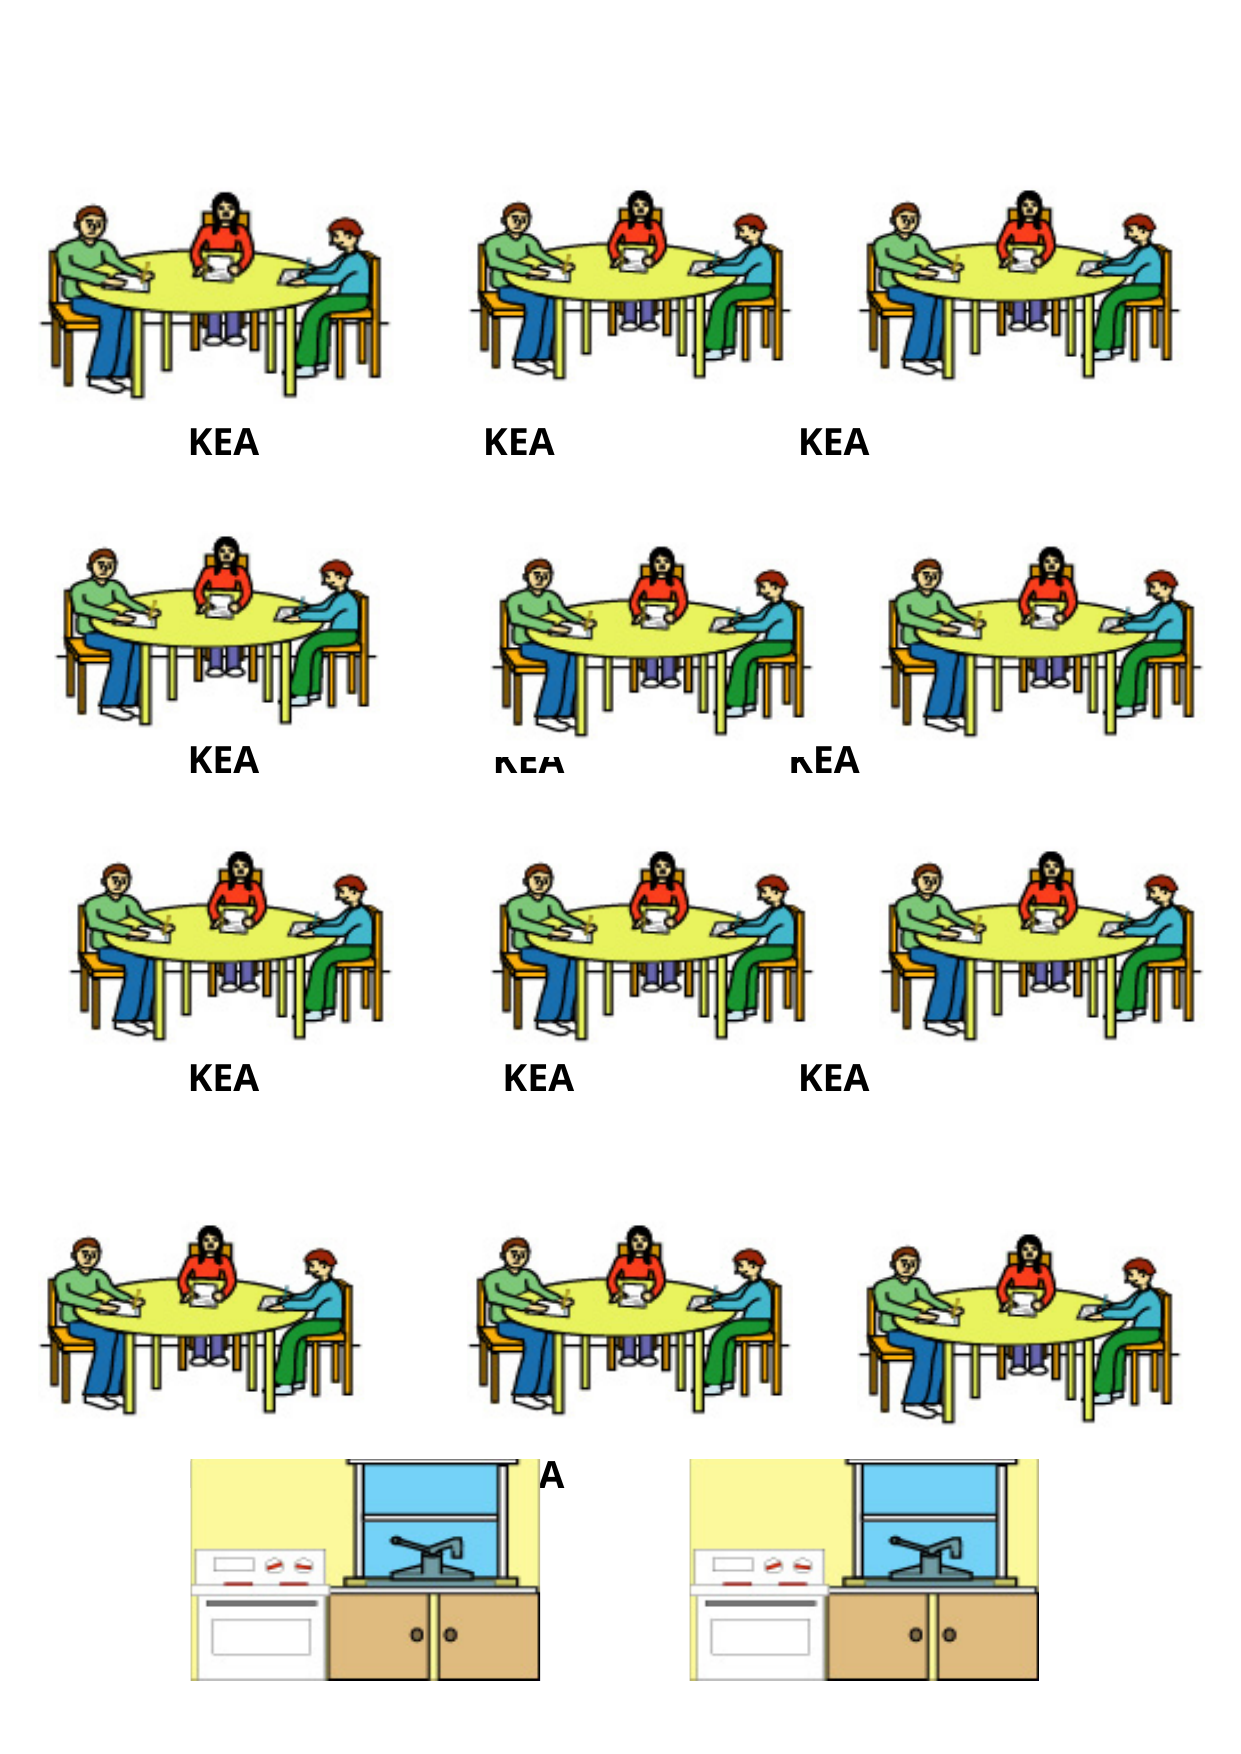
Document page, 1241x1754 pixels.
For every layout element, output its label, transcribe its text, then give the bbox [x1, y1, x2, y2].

picture [878, 535, 1206, 757]
picture [856, 179, 1184, 400]
picture [67, 840, 395, 1061]
picture [37, 179, 394, 421]
picture [467, 179, 794, 400]
text ΚΕΑ ΚΕΑ ΚΕΑ [187, 1051, 1053, 1102]
text ΚΕΑ ΚΕΑ ΚΕΑ [187, 1448, 1053, 1499]
picture [489, 535, 816, 757]
picture [878, 840, 1206, 1061]
picture [489, 840, 817, 1061]
picture [856, 1223, 1184, 1444]
picture [689, 1459, 1039, 1681]
picture [37, 1214, 365, 1435]
picture [466, 1214, 794, 1435]
text ΚΕΑ ΚΕΑ ΚΕΑ [187, 415, 1053, 466]
picture [190, 1459, 541, 1681]
text ΚΕΑ ΚΕΑ ΚΕΑ [187, 733, 1053, 784]
picture [53, 524, 381, 746]
